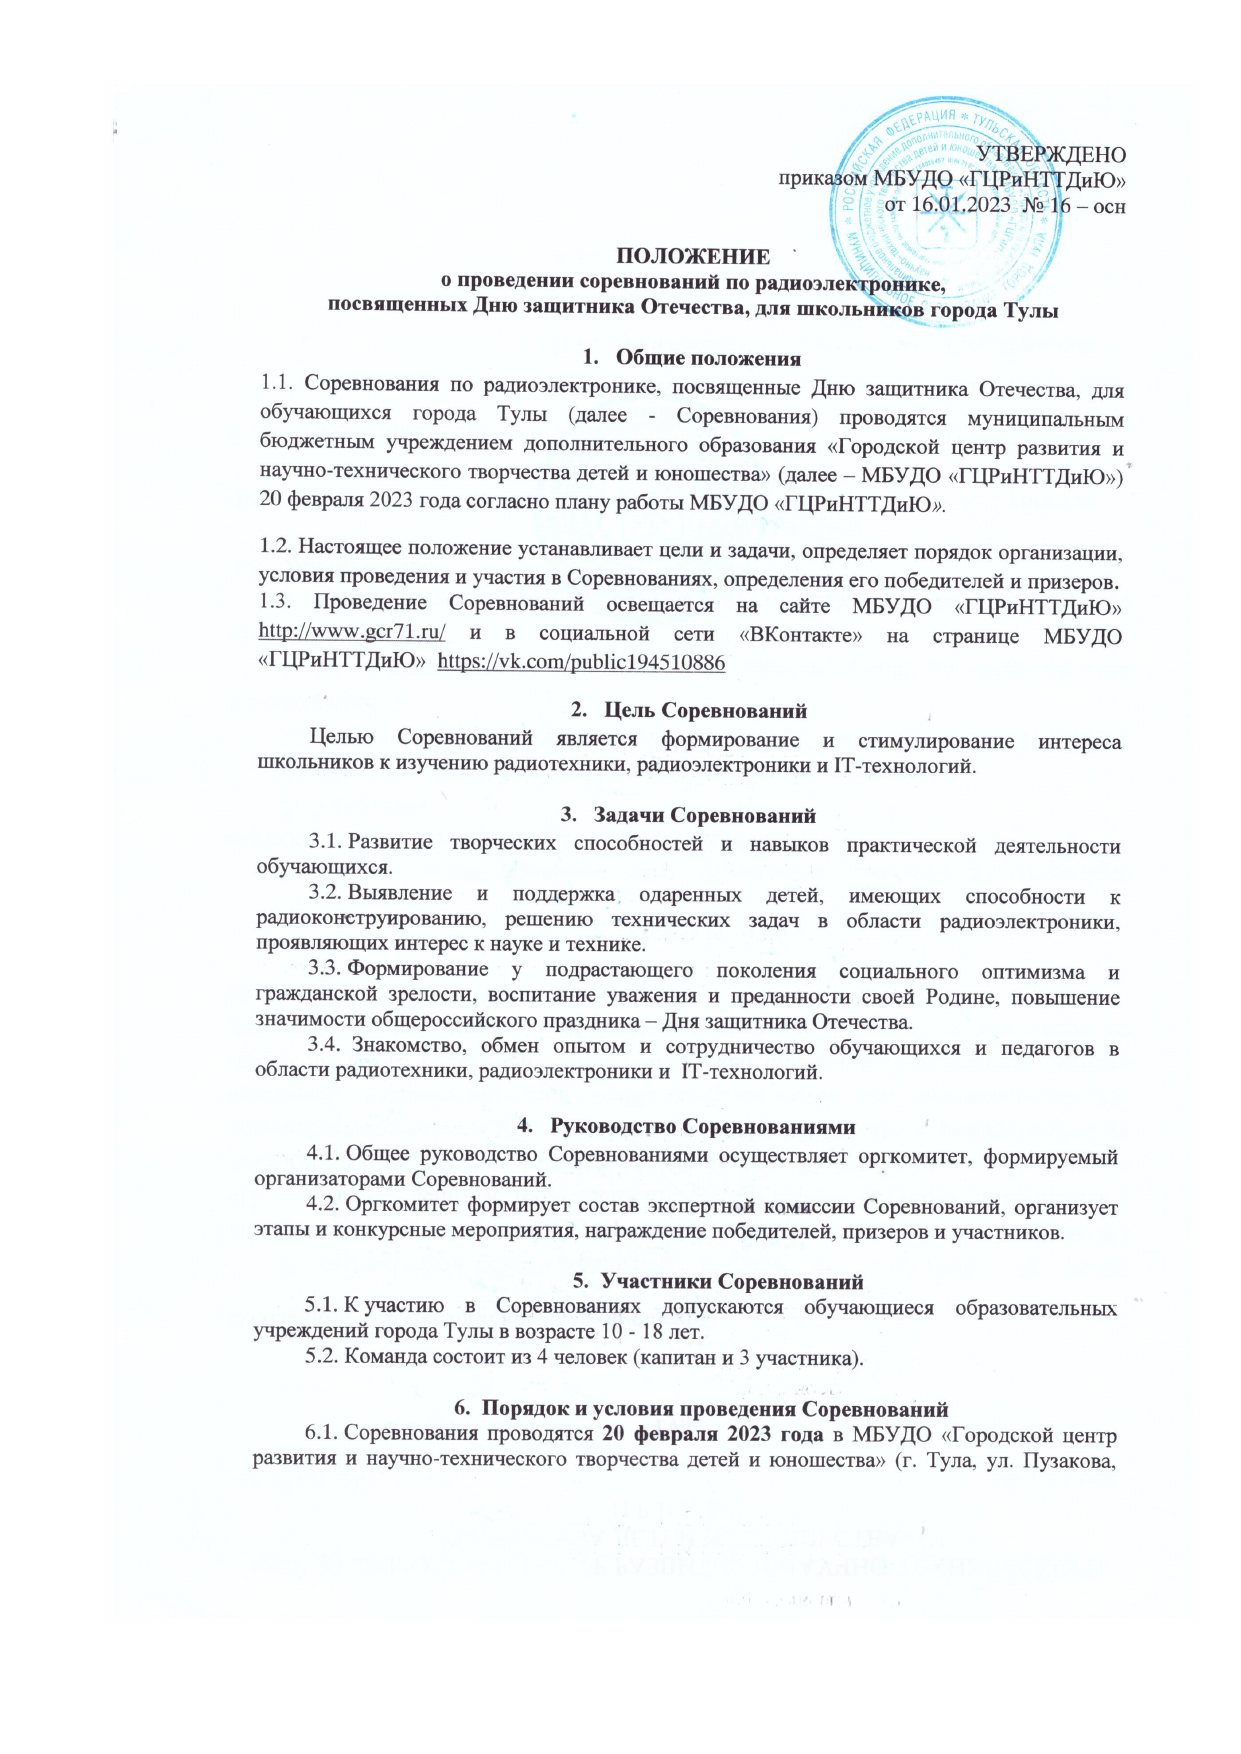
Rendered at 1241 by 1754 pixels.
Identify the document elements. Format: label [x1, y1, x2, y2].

picture [103, 73, 1202, 1627]
